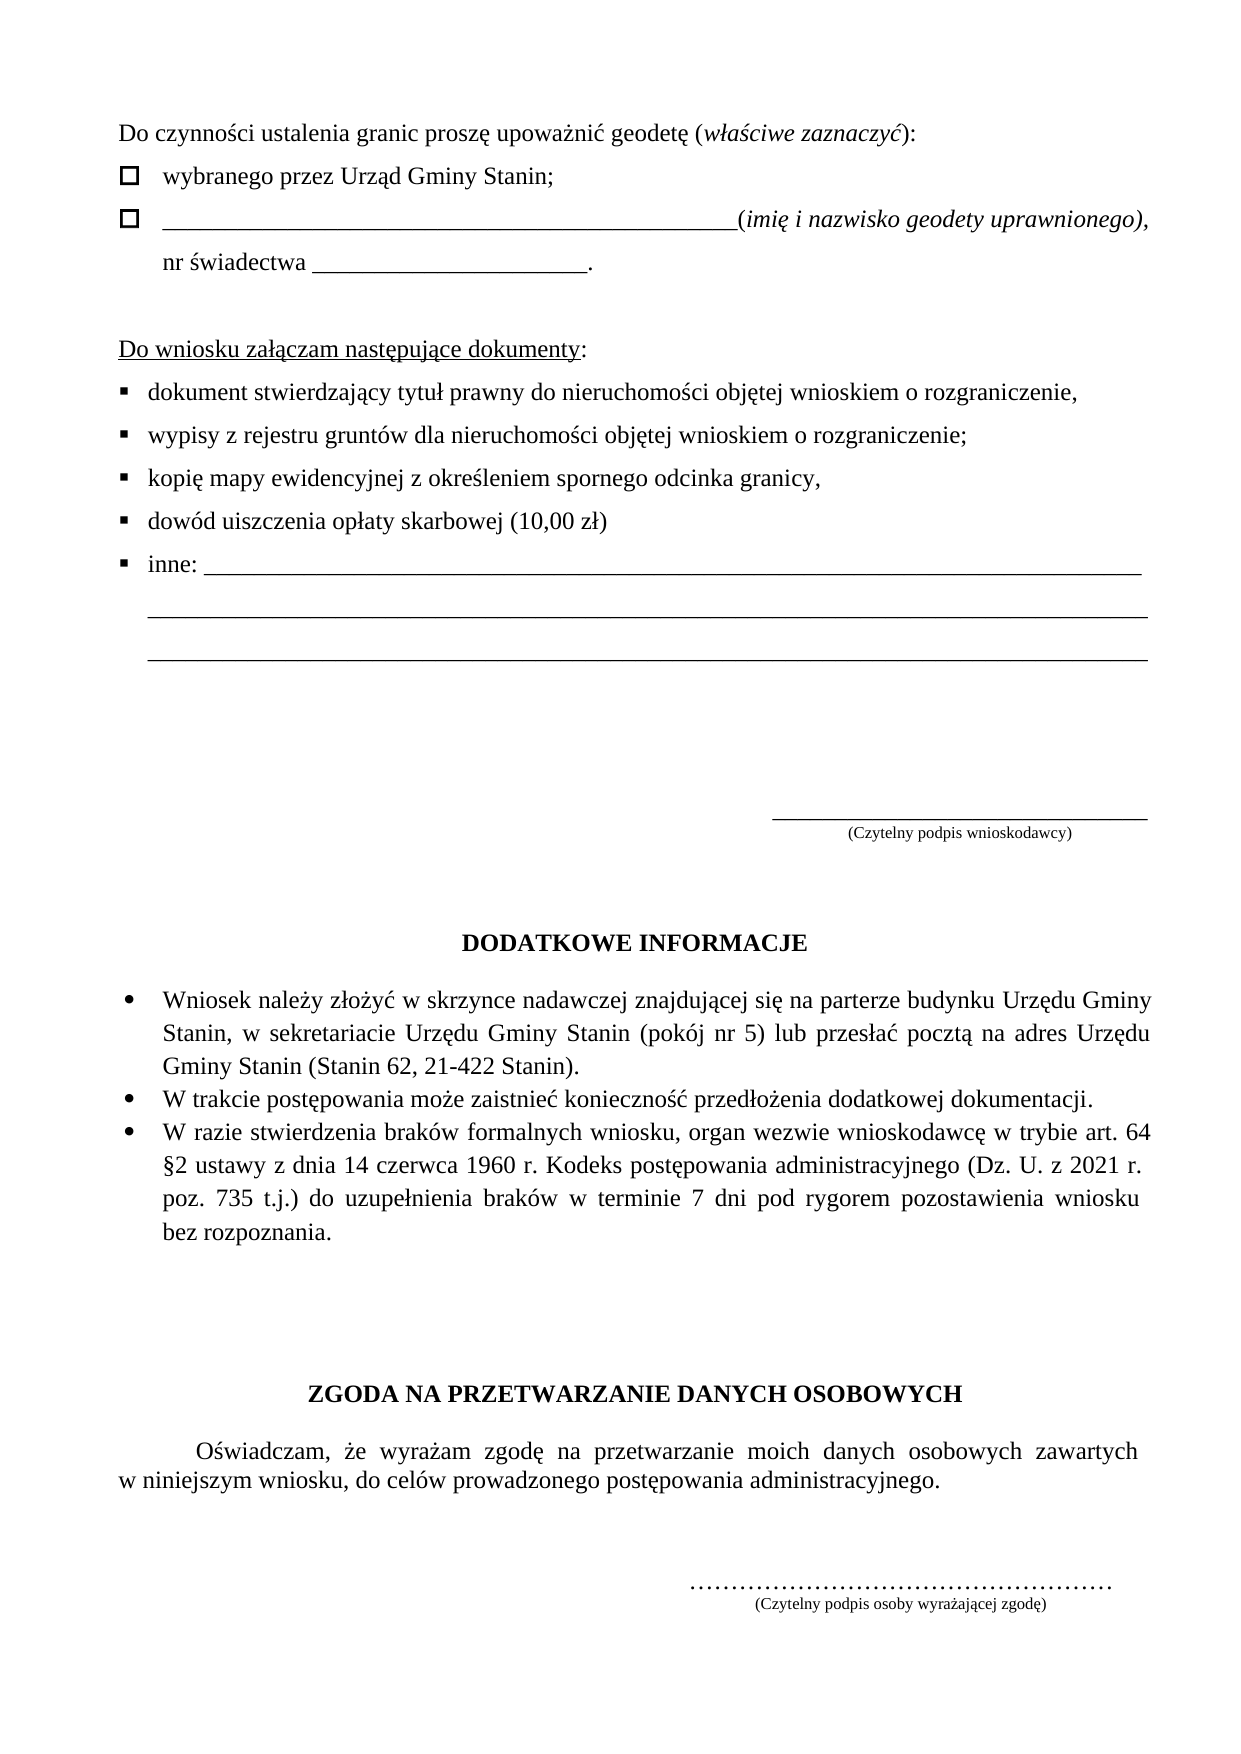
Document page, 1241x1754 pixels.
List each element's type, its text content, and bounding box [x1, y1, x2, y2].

text DODATKOWE INFORMACJE [118, 928, 1152, 957]
list W trakcie postępowania może zaistnieć konieczność przedłożenia dodatkowej dokumentacji. [125, 1084, 1152, 1113]
list W razie stwierdzenia braków formalnych wniosku, organ wezwie wnioskodawcę w trybie art. 64 §2 ustawy z dnia 14 czerwca 1960 r. Kodeks postępowania administracyjnego (Dz. U. z 2021 r. poz. 735 t.j.) do uzupełnienia braków w terminie 7 dni pod rygorem pozostawienia wniosku bez rozpoznania. [125, 1117, 1152, 1245]
text Do czynności ustalenia granic proszę upoważnić geodetę (właściwe zaznaczyć): [118, 118, 1152, 147]
text ______________________________ [768, 794, 1152, 822]
list inne: ___________________________________________________________________________ [118, 549, 1152, 578]
text ZGODA NA PRZETWARZANIE DANYCH OSOBOWYCH [118, 1379, 1152, 1408]
text (Czytelny podpis osoby wyrażającej zgodę) [650, 1596, 1152, 1613]
list wybranego przez Urząd Gminy Stanin; [118, 161, 1152, 190]
list ______________________________________________(imię i nazwisko geodety uprawnionego), nr świadectwa ______________________. [118, 204, 1152, 276]
list kopię mapy ewidencyjnej z określeniem spornego odcinka granicy, [118, 463, 1152, 492]
list wypisy z rejestru gruntów dla nieruchomości objętej wnioskiem o rozgraniczenie; [118, 420, 1152, 449]
text (Czytelny podpis wnioskodawcy) [768, 822, 1152, 842]
list dowód uiszczenia opłaty skarbowej (10,00 zł) [118, 506, 1152, 535]
list dokument stwierdzający tytuł prawny do nieruchomości objętej wnioskiem o rozgraniczenie, [118, 377, 1152, 406]
text …………………………………………… [650, 1562, 1152, 1596]
text ________________________________________________________________________________________________________________________________________________________________ [148, 592, 1152, 664]
text Do wniosku załączam następujące dokumenty: [118, 334, 1152, 362]
text Oświadczam, że wyrażam zgodę na przetwarzanie moich danych osobowych zawartych w niniejszym wniosku, do celów prowadzonego postępowania administracyjnego. [118, 1436, 1152, 1494]
list Wniosek należy złożyć w skrzynce nadawczej znajdującej się na parterze budynku Urzędu Gminy Stanin, w sekretariacie Urzędu Gminy Stanin (pokój nr 5) lub przesłać pocztą na adres Urzędu Gminy Stanin (Stanin 62, 21-422 Stanin). [125, 985, 1152, 1080]
